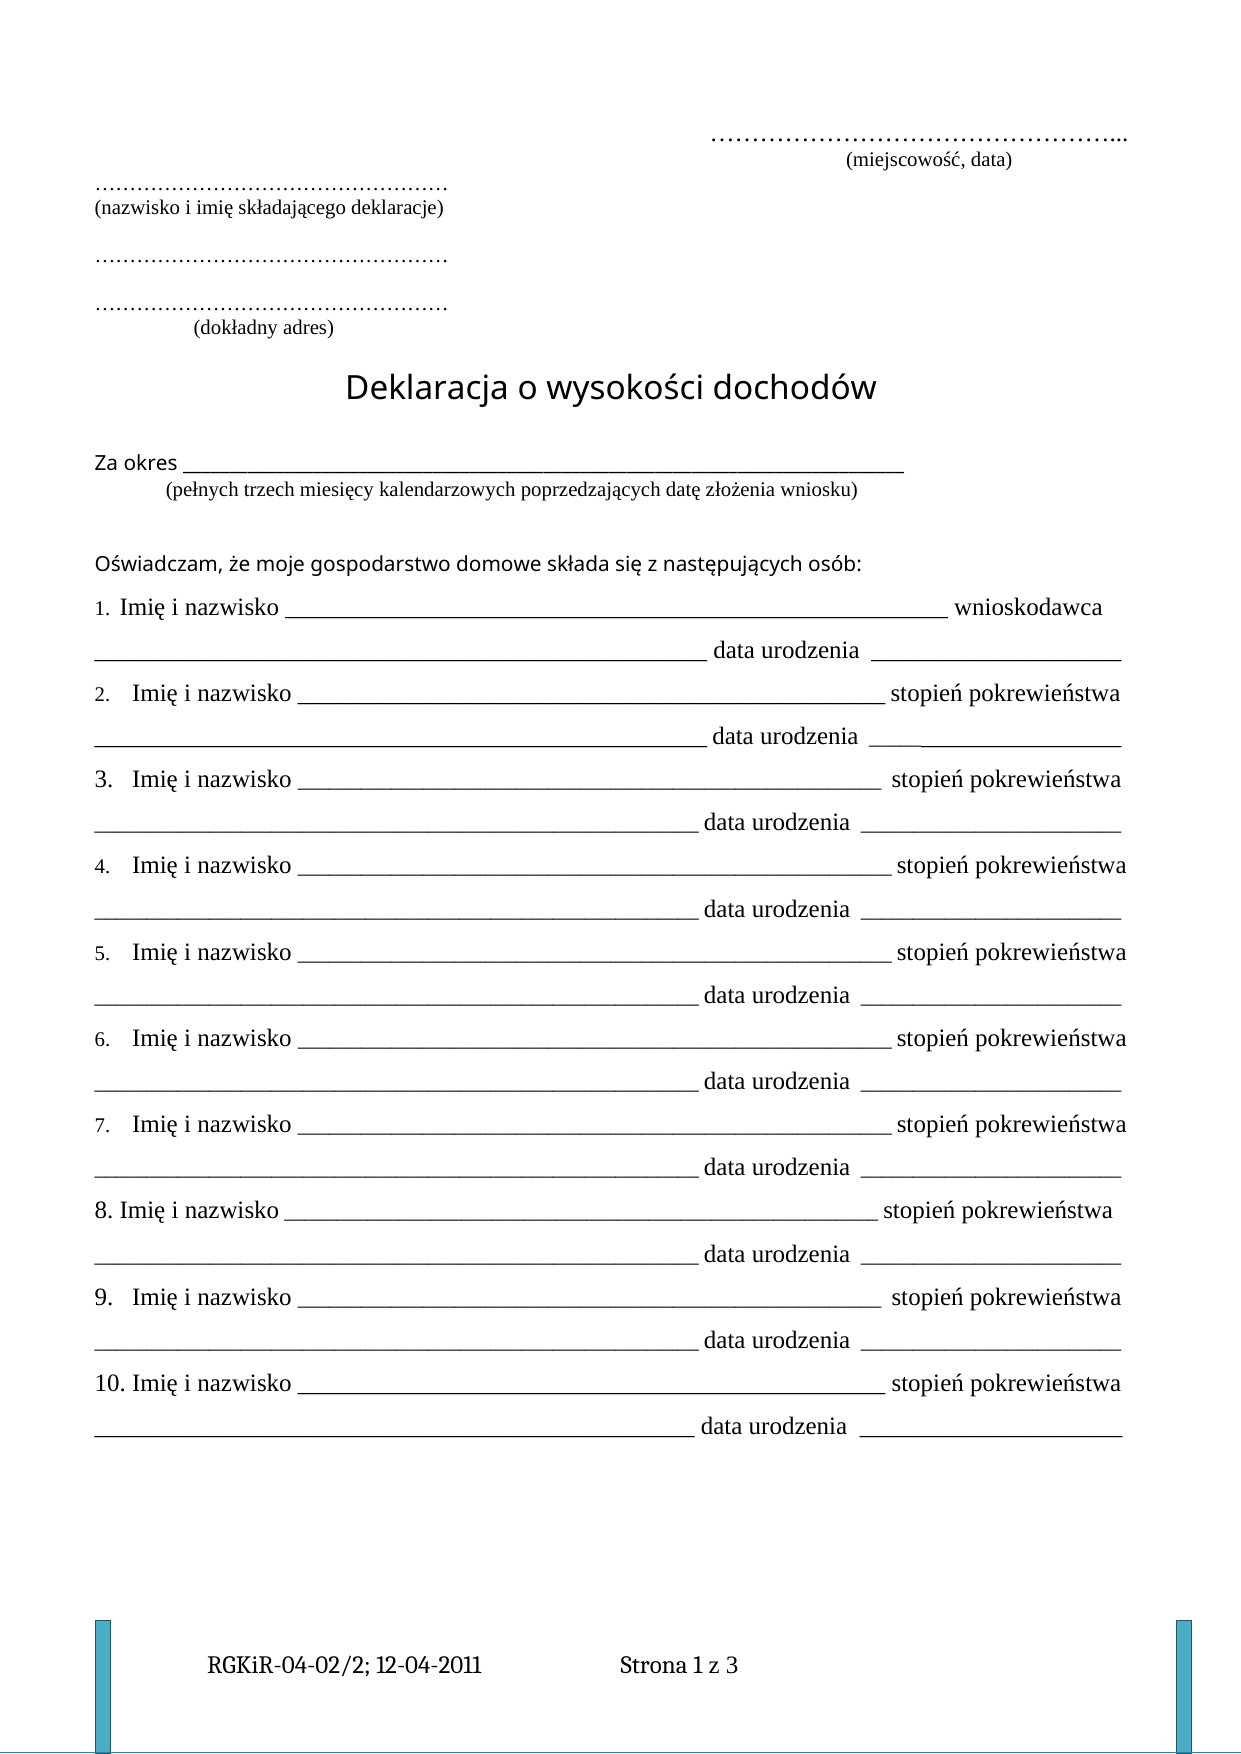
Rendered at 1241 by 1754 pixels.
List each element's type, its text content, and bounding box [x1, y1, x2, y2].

text …………………………………………… [94, 171, 1128, 195]
text __________________________________________________________ data urodzenia _________________________ [94, 1239, 1128, 1267]
list Imię i nazwisko _________________________________________________________ stopień pokrewieństwa [94, 1109, 1128, 1138]
text __________________________________________________________ data urodzenia _________________________ [94, 1325, 1128, 1354]
text …………………………………………… [94, 291, 1128, 315]
text __________________________________________________________ data urodzenia _________________________ [94, 894, 1128, 922]
text __________________________________________________________ data urodzenia _________________________ [94, 807, 1128, 836]
text (pełnych trzech miesięcy kalendarzowych poprzedzających datę złożenia wniosku) [94, 477, 1128, 501]
text ________________________________________________ data urodzenia _____________________ [94, 1411, 1128, 1440]
text Za okres ______________________________________________________________________________ [94, 448, 1128, 477]
text _________________________________________________ data urodzenia _____________________ [94, 721, 1128, 750]
text Deklaracja o wysokości dochodów [94, 363, 1128, 409]
list Imię i nazwisko _________________________________________________________ stopień pokrewieństwa [94, 1196, 1128, 1224]
text (dokładny adres) [94, 315, 1128, 339]
text …………………………………………… [94, 243, 1128, 267]
text _________________________________________________ data urodzenia ____________________ [94, 635, 1128, 664]
text Oświadczam, że moje gospodarstwo domowe składa się z następujących osób: [94, 549, 1128, 578]
text __________________________________________________________ data urodzenia _________________________ [94, 1152, 1128, 1181]
text …………………………………………... [207, 118, 1128, 147]
list Imię i nazwisko _______________________________________________ stopień pokrewieństwa [94, 678, 1128, 707]
text __________________________________________________________ data urodzenia _________________________ [94, 980, 1128, 1009]
text (miejscowość, data) [207, 147, 1128, 171]
list Imię i nazwisko _________________________________________________________ stopień pokrewieństwa [94, 851, 1128, 879]
list Imię i nazwisko _________________________________________________________ stopień pokrewieństwa [94, 1023, 1128, 1052]
text (nazwisko i imię składającego deklaracje) [94, 195, 1128, 219]
list Imię i nazwisko ________________________________________________________ stopień pokrewieństwa [94, 764, 1128, 793]
list Imię i nazwisko _____________________________________________________ wnioskodawca [94, 592, 1128, 621]
list Imię i nazwisko ________________________________________________________ stopień pokrewieństwa [94, 1282, 1128, 1311]
list Imię i nazwisko _________________________________________________________ stopień pokrewieństwa [94, 937, 1128, 966]
text __________________________________________________________ data urodzenia _________________________ [94, 1066, 1128, 1095]
list Imię i nazwisko _______________________________________________ stopień pokrewieństwa [94, 1368, 1128, 1397]
